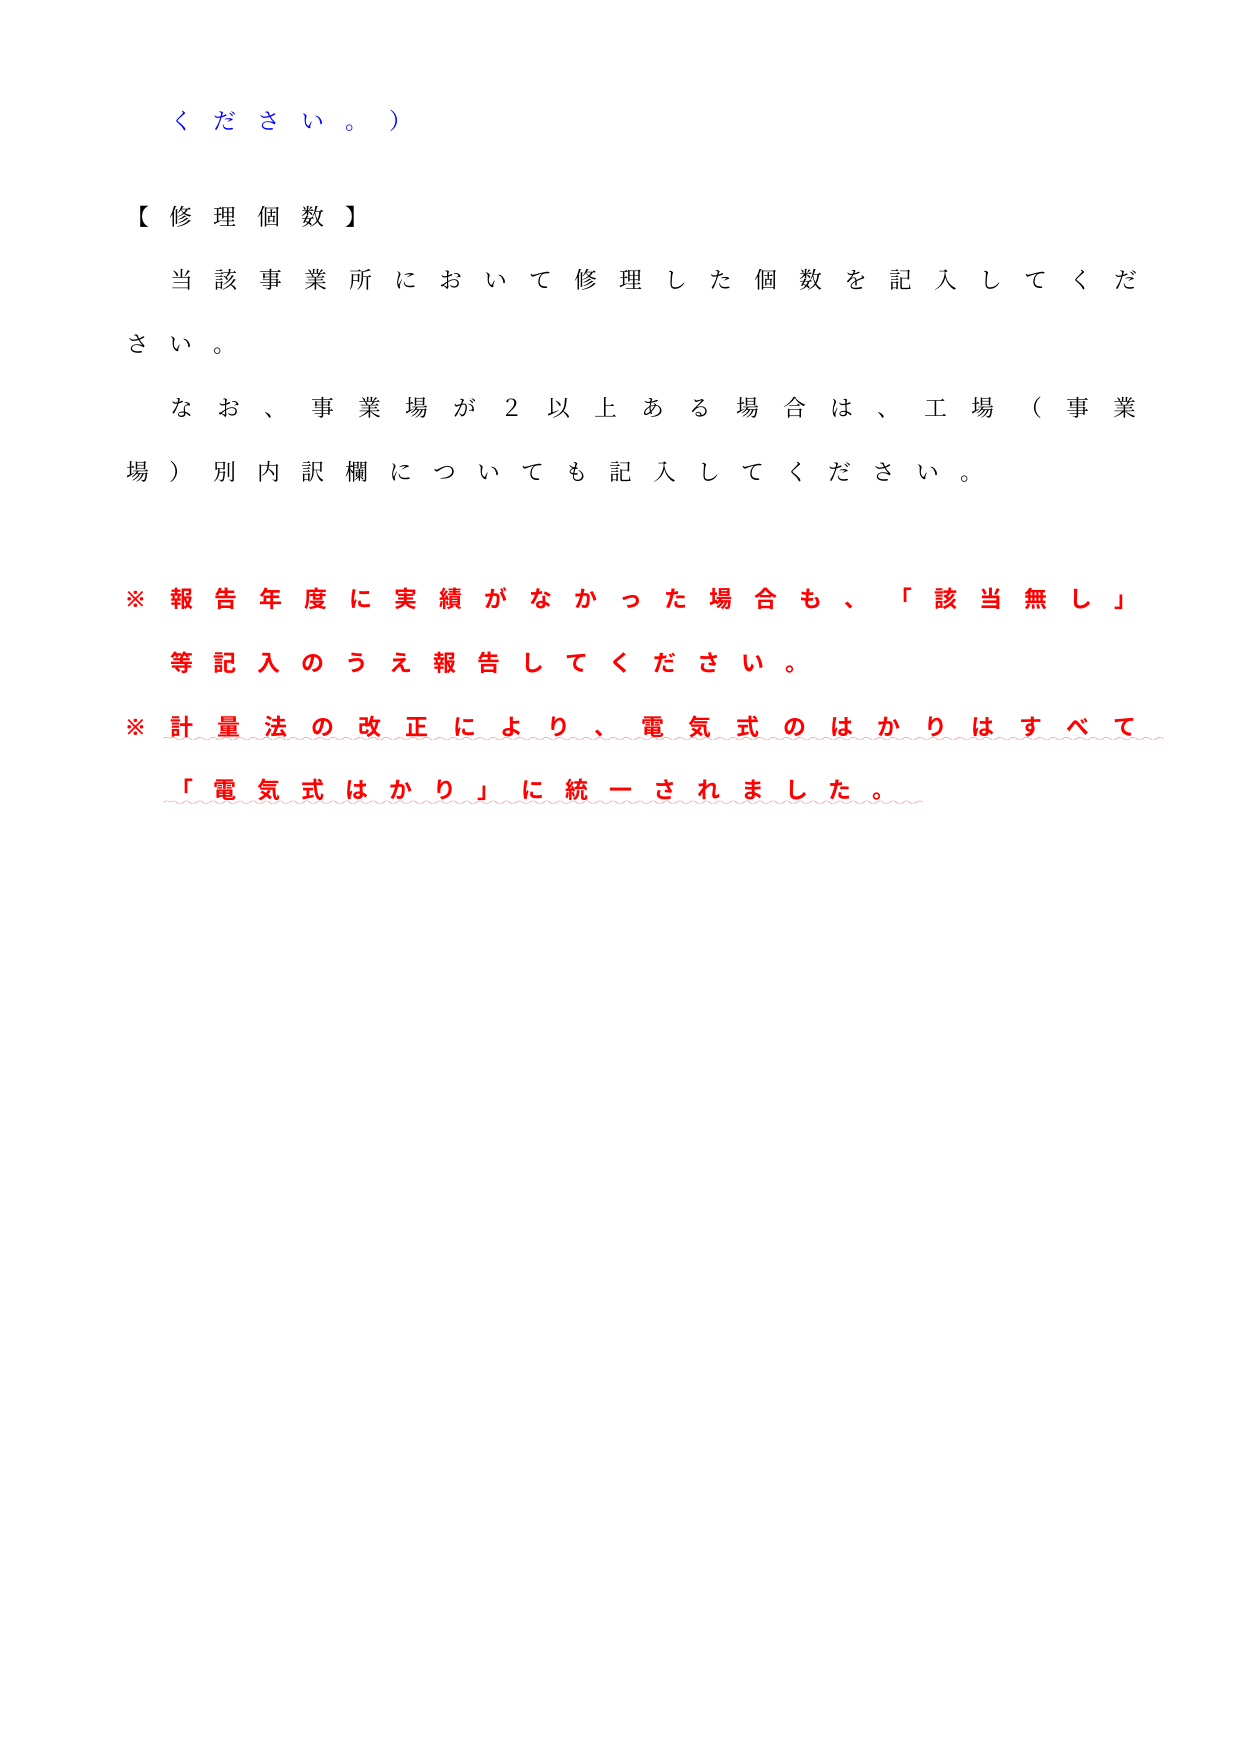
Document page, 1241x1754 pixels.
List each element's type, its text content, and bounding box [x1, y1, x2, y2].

text なお、事業場が２以上ある場合は、工場（事業場）別内訳欄についても記入してください。 [126, 374, 1159, 502]
text 当該事業所において修理した個数を記入してください。 [126, 247, 1159, 374]
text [149, 88, 1159, 151]
text 【修理個数】 [126, 183, 1159, 247]
list 報告年度に実績がなかった場合も、「該当無し」等記入のうえ報告してください。 [126, 566, 1159, 693]
list 計量法の改正により、電気式のはかりはすべて「電気式はかり」に統一されました。 [126, 693, 1159, 821]
